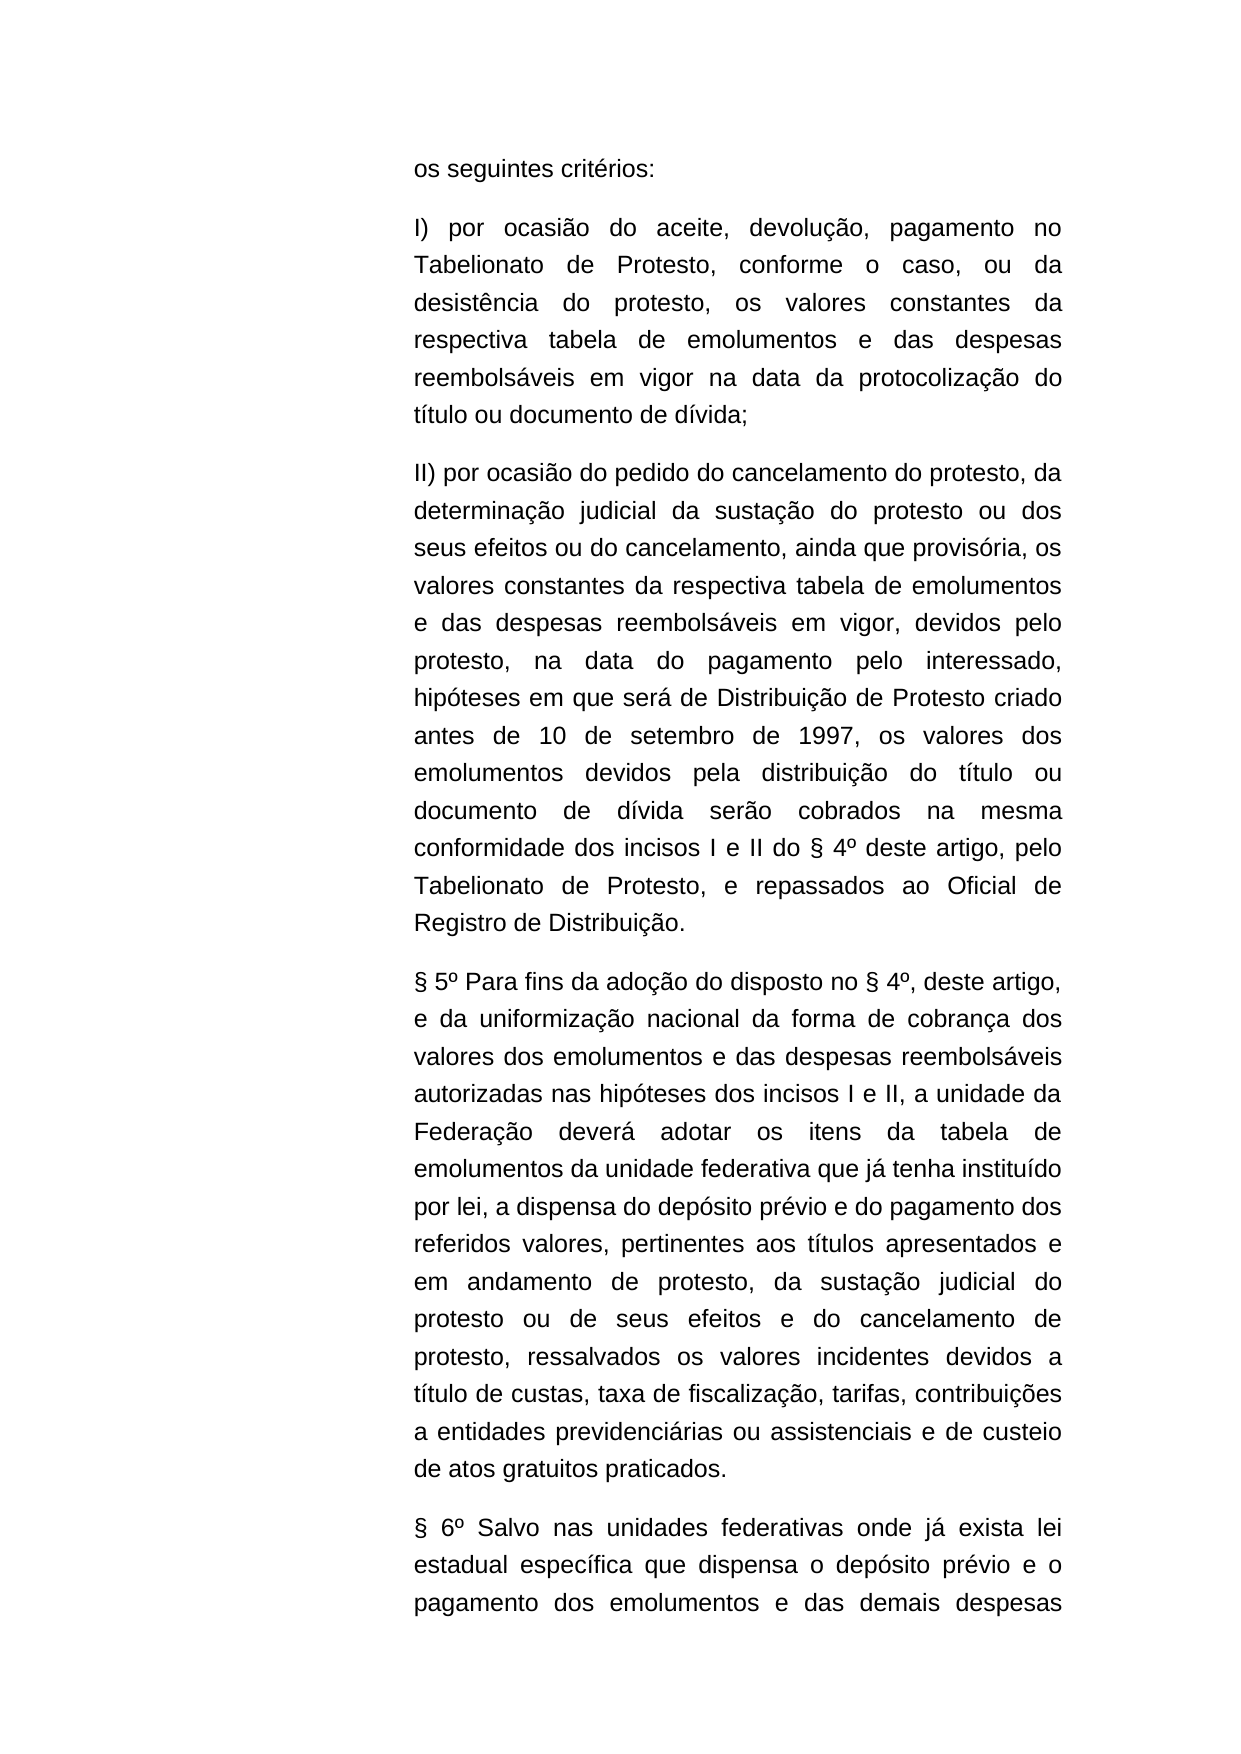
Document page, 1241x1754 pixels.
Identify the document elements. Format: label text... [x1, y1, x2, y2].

text II) por ocasião do pedido do cancelamento do protesto, da determinação judicial da sustação do protesto ou dos seus efeitos ou do cancelamento, ainda que provisória, os valores constantes da respectiva tabela de emolumentos e das despesas reembolsáveis em vigor, devidos pelo protesto, na data do pagamento pelo interessado, hipóteses em que será de Distribuição de Protesto criado antes de 10 de setembro de 1997, os valores dos emolumentos devidos pela distribuição do título ou documento de dívida serão cobrados na mesma conformidade dos incisos I e II do § 4º deste artigo, pelo Tabelionato de Protesto, e repassados ao Oficial de Registro de Distribuição. [413, 452, 1063, 939]
text § 5º Para fins da adoção do disposto no § 4º, deste artigo, e da uniformização nacional da forma de cobrança dos valores dos emolumentos e das despesas reembolsáveis autorizadas nas hipóteses dos incisos I e II, a unidade da Federação deverá adotar os itens da tabela de emolumentos da unidade federativa que já tenha instituído por lei, a dispensa do depósito prévio e do pagamento dos referidos valores, pertinentes aos títulos apresentados e em andamento de protesto, da sustação judicial do protesto ou de seus efeitos e do cancelamento de protesto, ressalvados os valores incidentes devidos a título de custas, taxa de fiscalização, tarifas, contribuições a entidades previdenciárias ou assistenciais e de custeio de atos gratuitos praticados. [413, 960, 1063, 1485]
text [413, 1506, 1063, 1618]
text I) por ocasião do aceite, devolução, pagamento no Tabelionato de Protesto, conforme o caso, ou da desistência do protesto, os valores constantes da respectiva tabela de emolumentos e das despesas reembolsáveis em vigor na data da protocolização do título ou documento de dívida; [413, 206, 1063, 431]
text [413, 148, 1063, 185]
